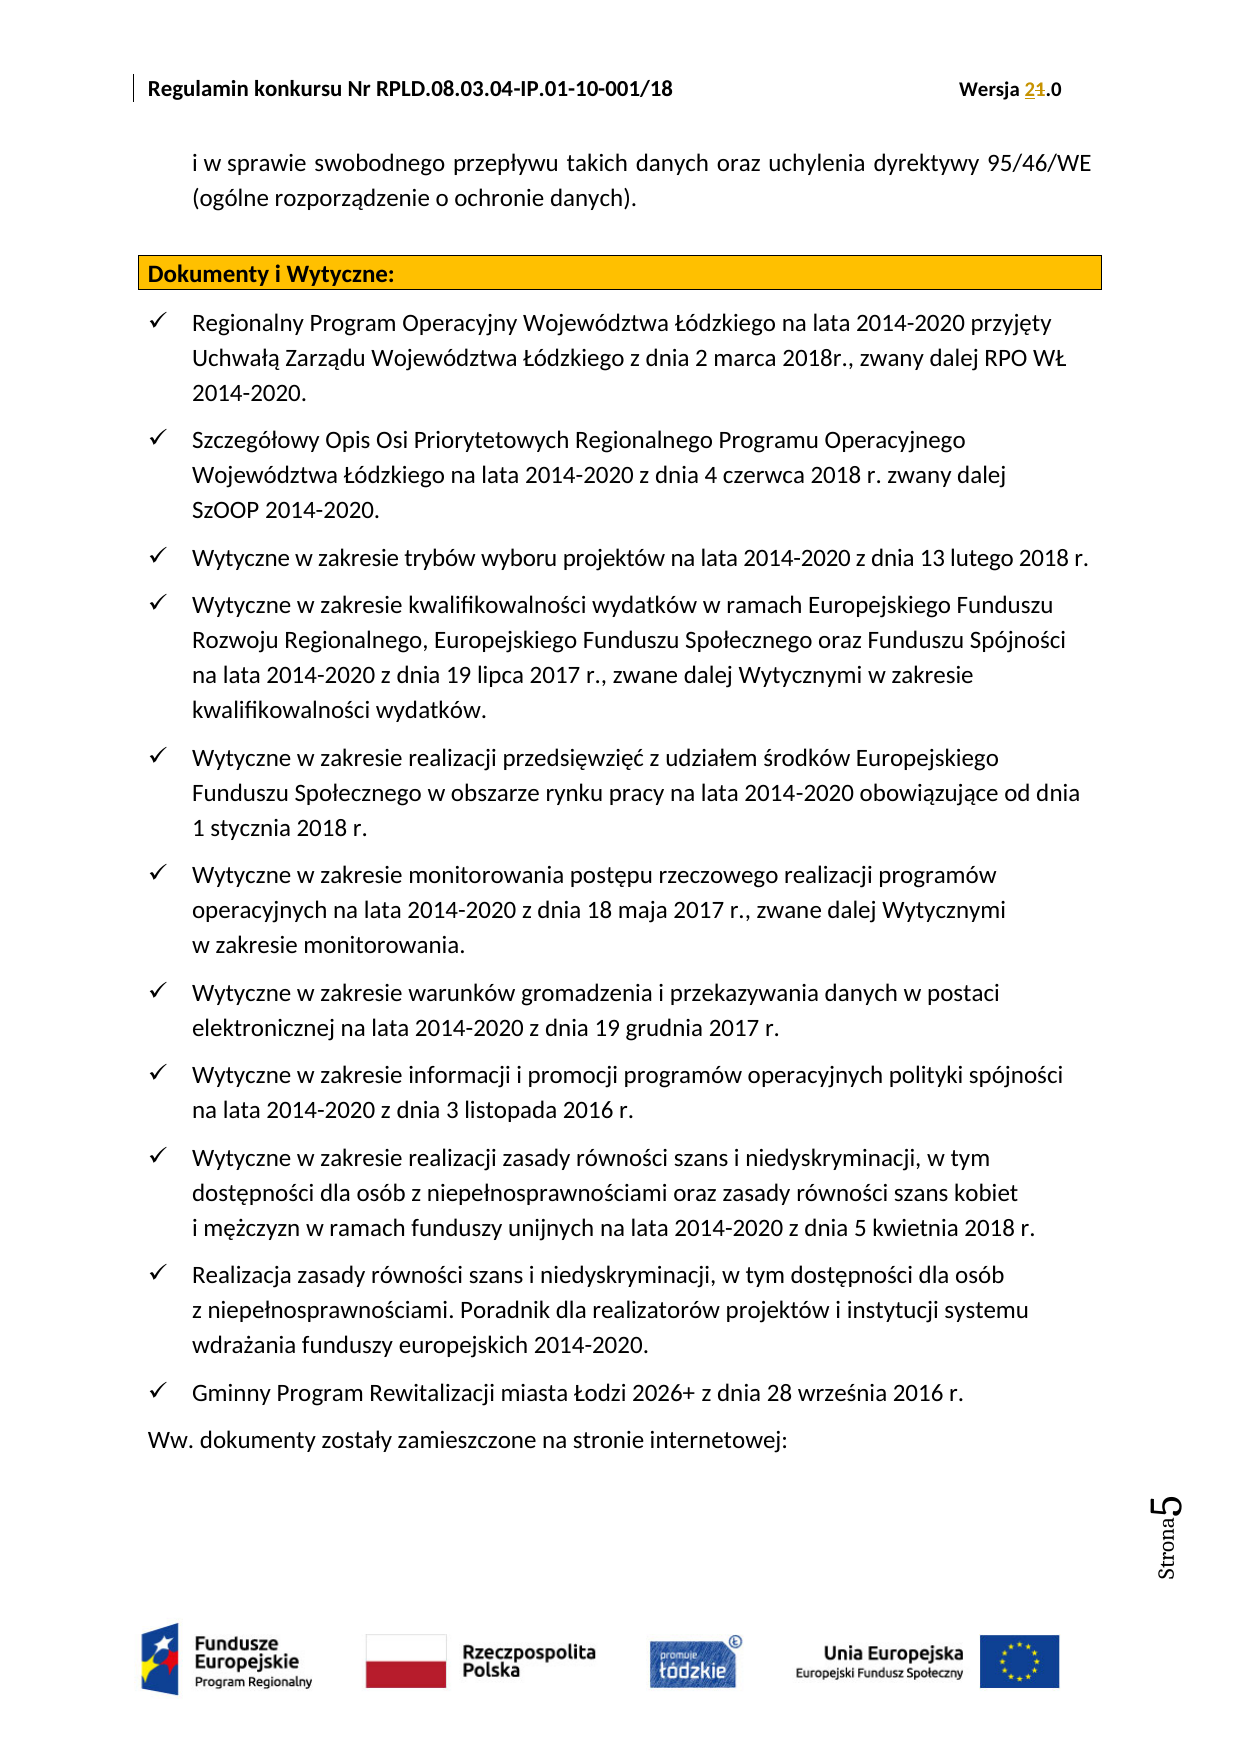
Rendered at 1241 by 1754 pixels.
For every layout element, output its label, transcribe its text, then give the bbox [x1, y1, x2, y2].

list Wytyczne w zakresie warunków gromadzenia i przekazywania danych w postaci elektronicznej na lata 2014-2020 z dnia 19 grudnia 2017 r. [148, 977, 1093, 1042]
list Wytyczne w zakresie informacji i promocji programów operacyjnych polityki spójności na lata 2014-2020 z dnia 3 listopada 2016 r. [148, 1059, 1093, 1125]
picture [53, 1561, 1105, 1751]
list Szczegółowy Opis Osi Priorytetowych Regionalnego Programu Operacyjnego Województwa Łódzkiego na lata 2014-2020 z dnia 4 czerwca 2018 r. zwany dalej SzOOP 2014-2020. [148, 424, 1093, 525]
list Wytyczne w zakresie monitorowania postępu rzeczowego realizacji programów operacyjnych na lata 2014-2020 z dnia 18 maja 2017 r., zwane dalej Wytycznymi w zakresie monitorowania. [148, 859, 1093, 960]
text Dokumenty i Wytyczne: [139, 256, 1101, 289]
list Ww. dokumenty zostały zamieszczone na stronie internetowej: [148, 1424, 1093, 1455]
list Wytyczne w zakresie realizacji przedsięwzięć z udziałem środków Europejskiego Funduszu Społecznego w obszarze rynku pracy na lata 2014-2020 obowiązujące od dnia 1 stycznia 2018 r. [148, 742, 1093, 842]
list Regionalny Program Operacyjny Województwa Łódzkiego na lata 2014-2020 przyjęty Uchwałą Zarządu Województwa Łódzkiego z dnia 2 marca 2018r., zwany dalej RPO WŁ 2014-2020. [148, 307, 1093, 407]
list Wytyczne w zakresie realizacji zasady równości szans i niedyskryminacji, w tym dostępności dla osób z niepełnosprawnościami oraz zasady równości szans kobiet i mężczyzn w ramach funduszy unijnych na lata 2014-2020 z dnia 5 kwietnia 2018 r. [148, 1142, 1093, 1242]
list Gminny Program Rewitalizacji miasta Łodzi 2026+ z dnia 28 września 2016 r. [148, 1377, 1093, 1407]
list Wytyczne w zakresie kwalifikowalności wydatków w ramach Europejskiego Funduszu Rozwoju Regionalnego, Europejskiego Funduszu Społecznego oraz Funduszu Spójności na lata 2014-2020 z dnia 19 lipca 2017 r., zwane dalej Wytycznymi w zakresie kwalifikowalności wydatków. [148, 589, 1093, 725]
list Wytyczne w zakresie trybów wyboru projektów na lata 2014-2020 z dnia 13 lutego 2018 r. [148, 542, 1093, 572]
list Realizacja zasady równości szans i niedyskryminacji, w tym dostępności dla osób z niepełnosprawnościami. Poradnik dla realizatorów projektów i instytucji systemu wdrażania funduszy europejskich 2014-2020. [148, 1259, 1093, 1360]
